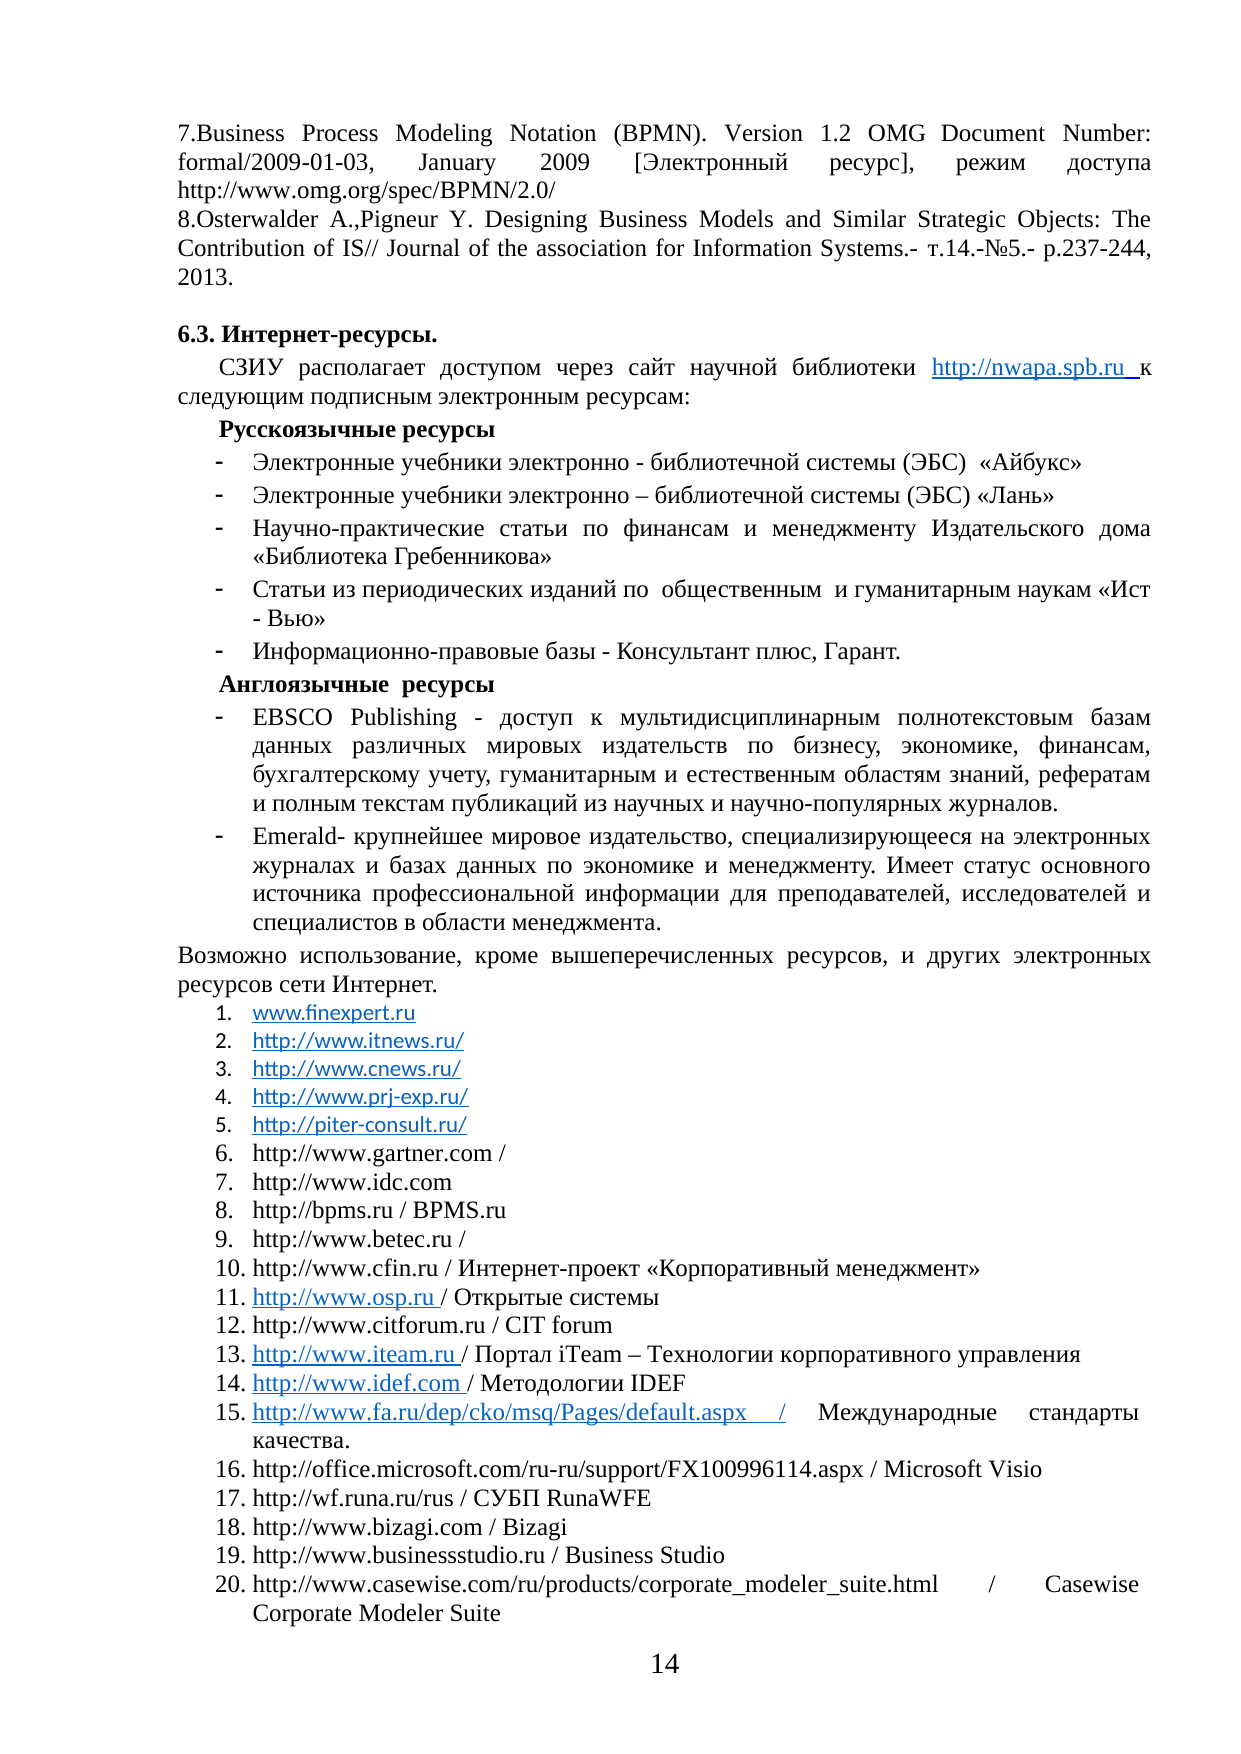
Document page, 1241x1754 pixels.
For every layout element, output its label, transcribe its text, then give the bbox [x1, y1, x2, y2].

list http://www.idc.com [215, 1167, 1139, 1195]
list http://wf.runa.ru/rus / СУБП RunaWFE [215, 1483, 1139, 1512]
list http://bpms.ru / BPMS.ru [215, 1195, 1139, 1224]
text Возможно использование, кроме вышеперечисленных ресурсов, и других электронных ресурсов сети Интернет. [177, 940, 1152, 998]
list http://www.osp.ru / Открытые системы [215, 1282, 1139, 1310]
list http://piter-consult.ru/ [215, 1110, 1152, 1138]
list http://www.citforum.ru / CIT forum [215, 1310, 1139, 1339]
list EBSCO Publishing - доступ к мультидисциплинарным полнотекстовым базам данных различных мировых издательств по бизнесу, экономике, финансам, бухгалтерскому учету, гуманитарным и естественным областям знаний, рефератам и полным текстам публикаций из научных и научно-популярных журналов. [215, 702, 1152, 817]
text 6.3. Интернет-ресурсы. [177, 319, 1152, 348]
list www.finexpert.ru [215, 998, 1152, 1026]
list Научно-практические статьи по финансам и менеджменту Издательского дома «Библиотека Гребенникова» [215, 513, 1152, 570]
list http://www.casewise.com/ru/products/corporate_modeler_suite.html / Casewise Corporate Modeler Suite [215, 1569, 1139, 1627]
list http://www.itnews.ru/ [215, 1026, 1152, 1054]
list http://www.businessstudio.ru / Business Studio [215, 1540, 1139, 1569]
list http://www.cfin.ru / Интернет-проект «Корпоративный менеджмент» [215, 1253, 1139, 1282]
list Электронные учебники электронно - библиотечной системы (ЭБС) «Айбукс» [215, 447, 1152, 476]
list http://www.gartner.com / [215, 1138, 1139, 1167]
text Русскоязычные ресурсы [177, 414, 1152, 443]
text СЗИУ располагает доступом через сайт научной библиотеки http://nwapa.spb.ru к следующим подписным электронным ресурсам: [177, 352, 1152, 410]
list Информационно-правовые базы - Консультант плюс, Гарант. [215, 636, 1152, 665]
list http://www.idef.com / Методологии IDEF [215, 1368, 1139, 1397]
list Статьи из периодических изданий по общественным и гуманитарным наукам «Ист - Вью» [215, 574, 1152, 632]
list http://www.iteam.ru / Портал iTeam – Технологии корпоративного управления [215, 1339, 1139, 1368]
list http://www.prj-exp.ru/ [215, 1082, 1152, 1110]
list http://www.cnews.ru/ [215, 1054, 1152, 1082]
list http://www.betec.ru / [215, 1224, 1139, 1253]
text 7.Business Process Modeling Notation (BPMN). Version 1.2 OMG Document Number: formal/2009-01-03, January 2009 [Электронный ресурс], режим доступа http://www.omg.org/spec/BPMN/2.0/ [177, 118, 1152, 204]
text Англоязычные ресурсы [177, 669, 1152, 698]
list Emerald- крупнейшее мировое издательство, специализирующееся на электронных журналах и базах данных по экономике и менеджменту. Имеет статус основного источника профессиональной информации для преподавателей, исследователей и специалистов в области менеджмента. [215, 821, 1152, 936]
list Электронные учебники электронно – библиотечной системы (ЭБС) «Лань» [215, 480, 1152, 508]
text 8.Osterwalder A.,Pigneur Y. Designing Business Models and Similar Strategic Objects: The Contribution of IS// Journal of the association for Information Systems.- т.14.-№5.- p.237-244, 2013. [177, 204, 1152, 291]
list http://office.microsoft.com/ru-ru/support/FX100996114.aspx / Microsoft Visio [215, 1454, 1139, 1483]
list http://www.fa.ru/dep/cko/msq/Pages/default.aspx / Международные стандарты качества. [215, 1397, 1139, 1454]
list http://www.bizagi.com / Bizagi [215, 1512, 1139, 1540]
